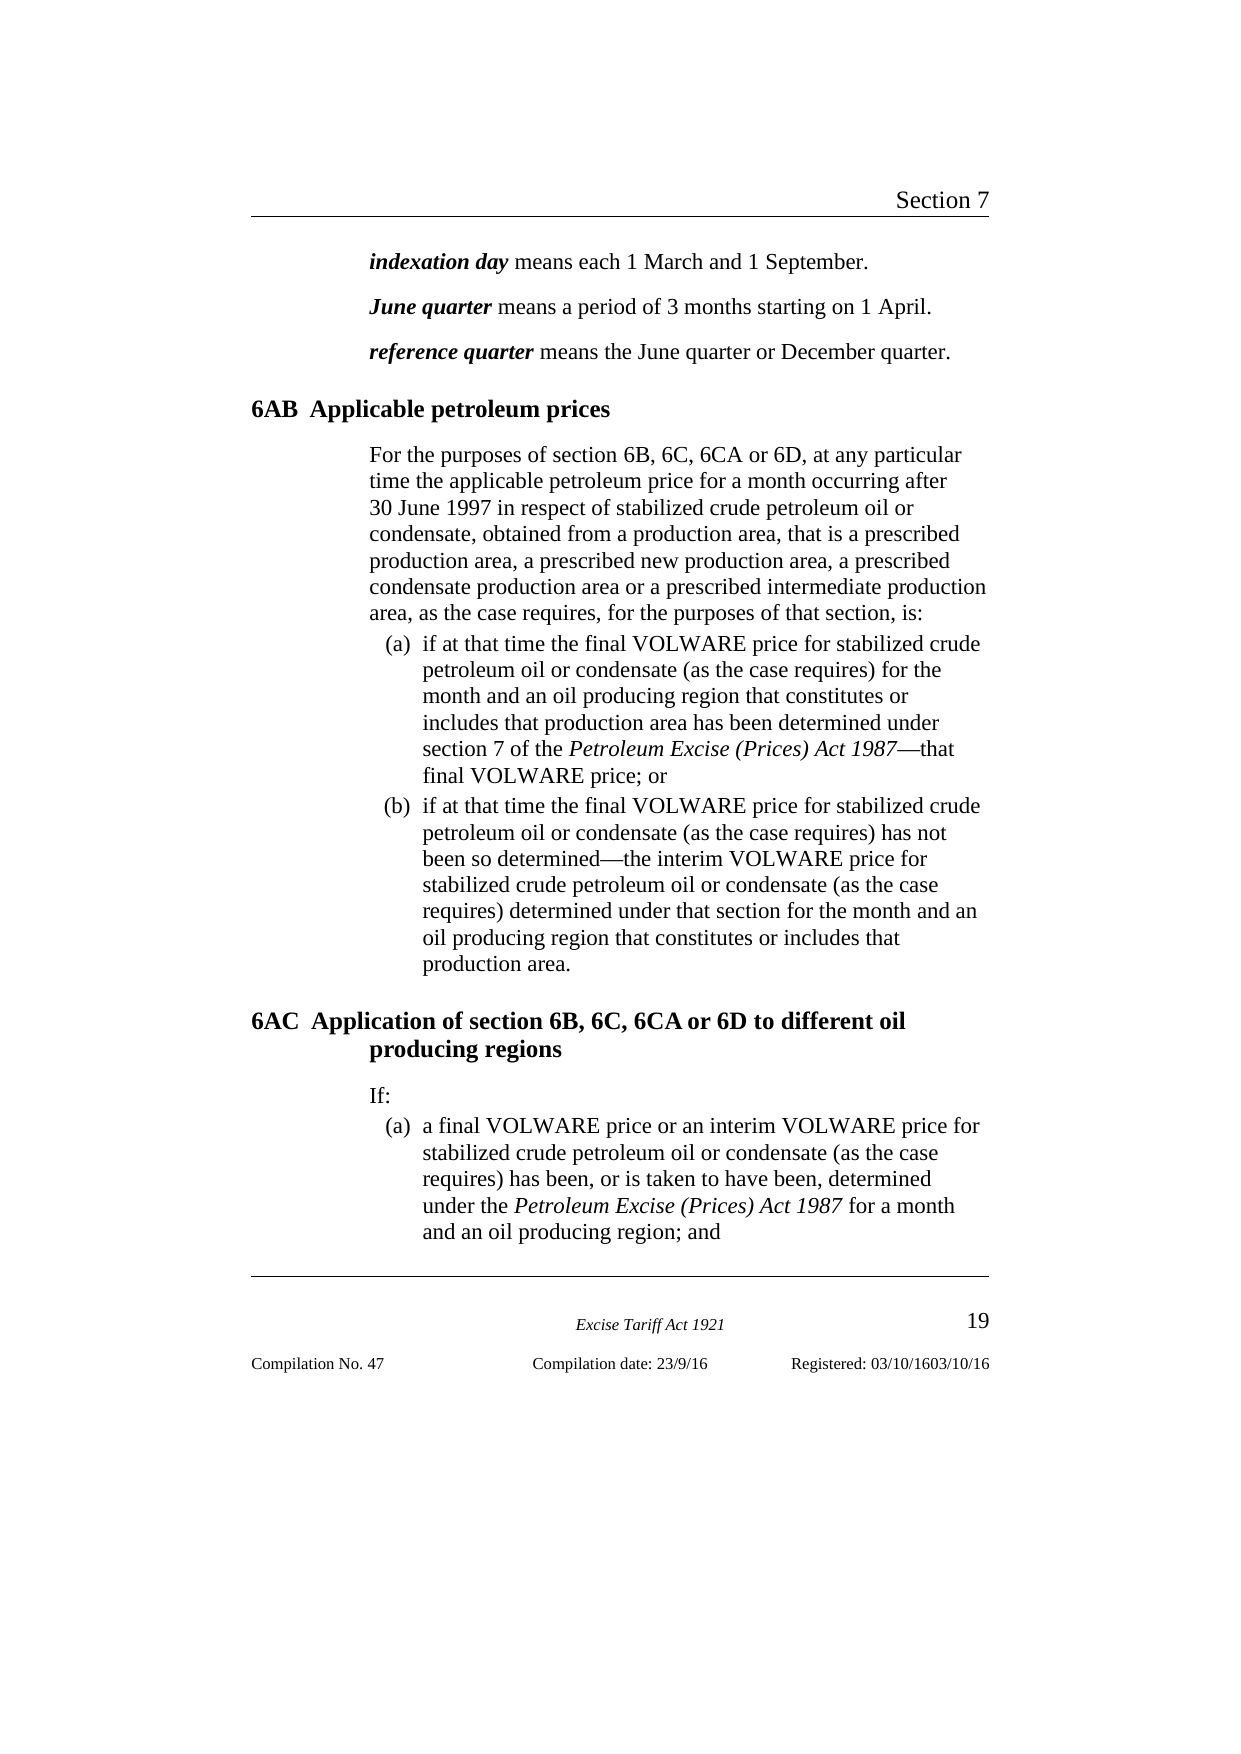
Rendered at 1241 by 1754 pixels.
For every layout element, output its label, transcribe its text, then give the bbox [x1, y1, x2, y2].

text 6AC Application of section 6B, 6C, 6CA or 6D to different oil producing regions [251, 1006, 989, 1063]
text indexation day means each 1 March and 1 September. [369, 248, 989, 274]
text (b) if at that time the final VOLWARE price for stabilized crude petroleum oil or condensate (as the case requires) has not been so determined—the interim VOLWARE price for stabilized crude petroleum oil or condensate (as the case requires) determined under that section for the month and an oil producing region that constitutes or includes that production area. [251, 792, 989, 977]
text June quarter means a period of 3 months starting on 1 April. [369, 293, 989, 319]
text (a) if at that time the final VOLWARE price for stabilized crude petroleum oil or condensate (as the case requires) for the month and an oil producing region that constitutes or includes that production area has been determined under section 7 of the Petroleum Excise (Prices) Act 1987—that final VOLWARE price; or [251, 630, 989, 788]
text (a) a final VOLWARE price or an interim VOLWARE price for stabilized crude petroleum oil or condensate (as the case requires) has been, or is taken to have been, determined under the Petroleum Excise (Prices) Act 1987 for a month and an oil producing region; and [251, 1113, 989, 1244]
text reference quarter means the June quarter or December quarter. [369, 338, 989, 364]
text If: [251, 1082, 989, 1108]
text For the purposes of section 6B, 6C, 6CA or 6D, at any particular time the applicable petroleum price for a month occurring after 30 June 1997 in respect of stabilized crude petroleum oil or condensate, obtained from a production area, that is a prescribed production area, a prescribed new production area, a prescribed condensate production area or a prescribed intermediate production area, as the case requires, for the purposes of that section, is: [251, 441, 989, 626]
text 6AB Applicable petroleum prices [251, 394, 989, 422]
